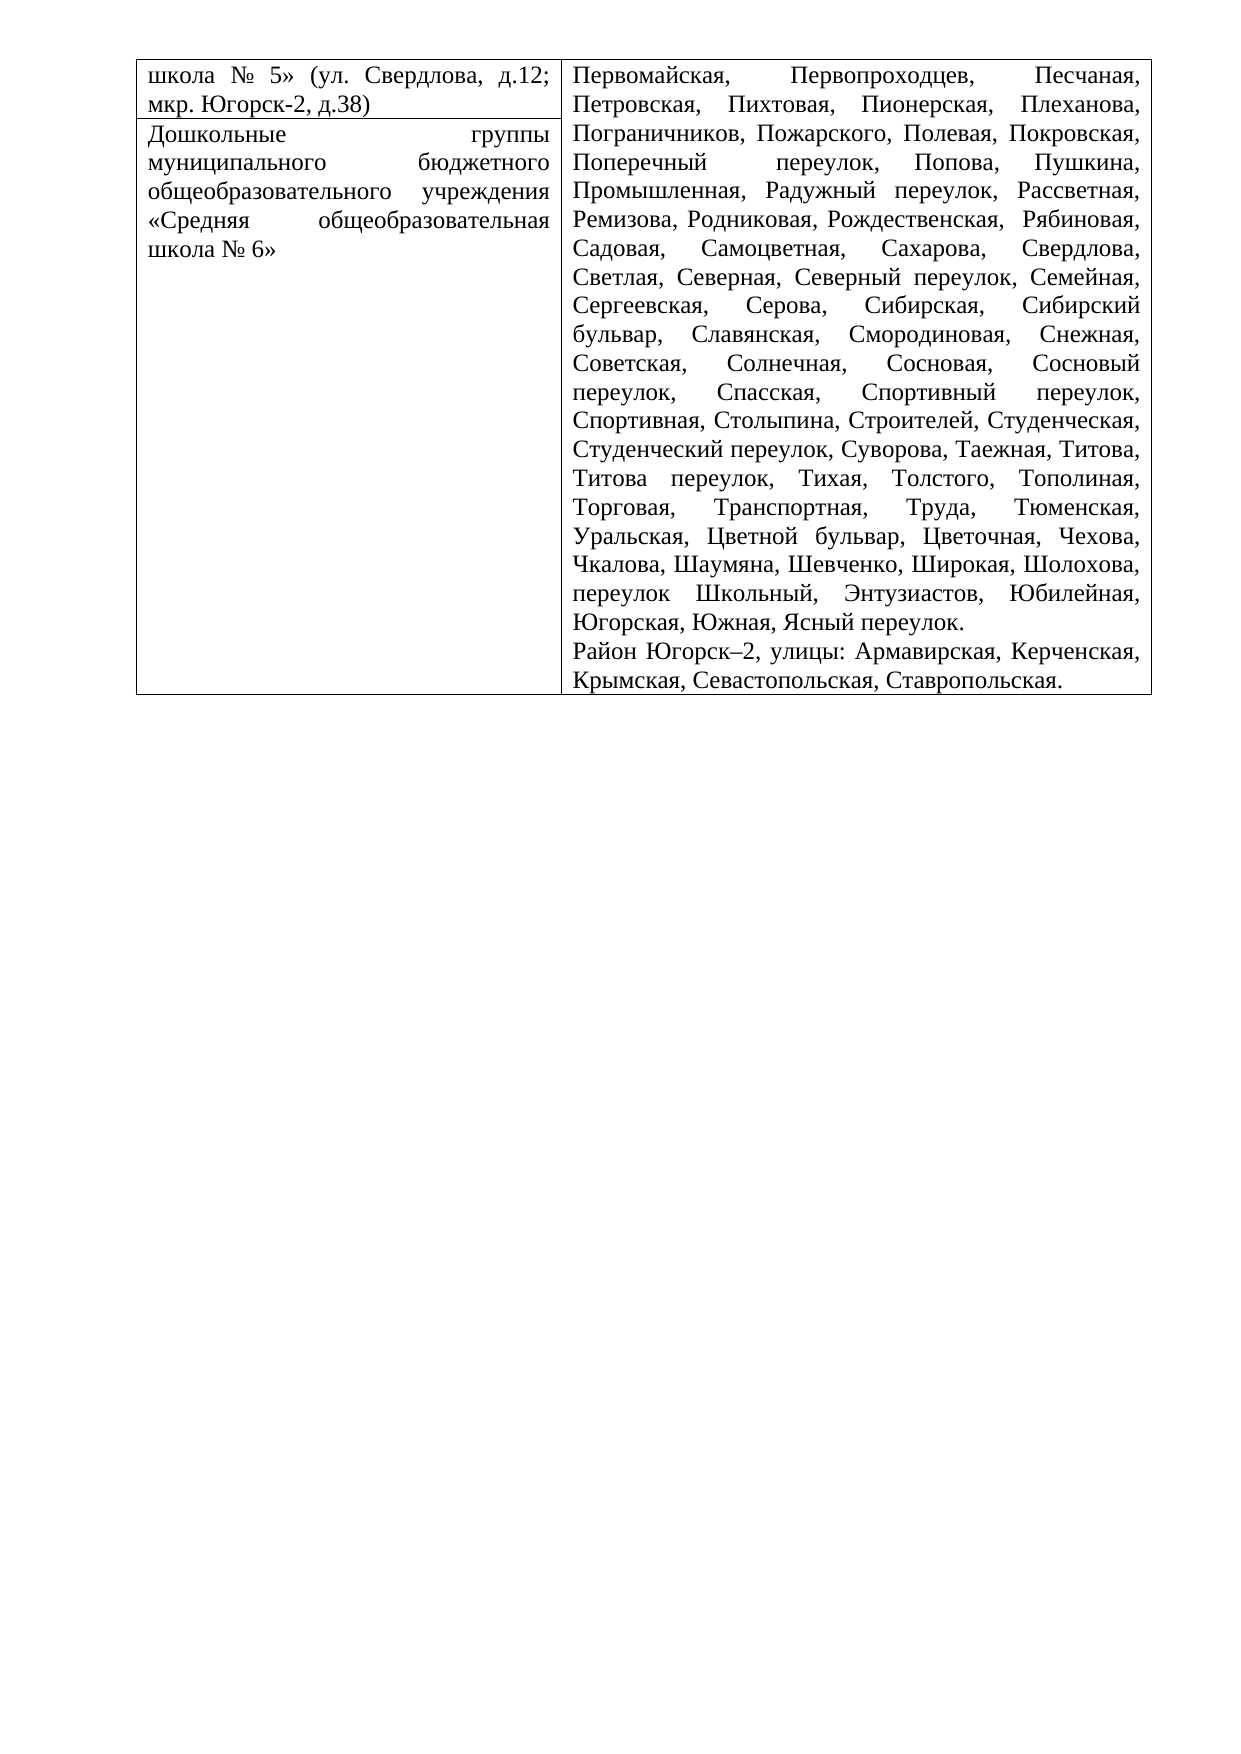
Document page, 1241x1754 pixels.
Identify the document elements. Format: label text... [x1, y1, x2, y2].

table_cell Дошкольные группы муниципального бюджетного общеобразовательного учреждения «Средняя общеобразовательная школа № 6» [137, 119, 561, 693]
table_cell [137, 60, 561, 118]
